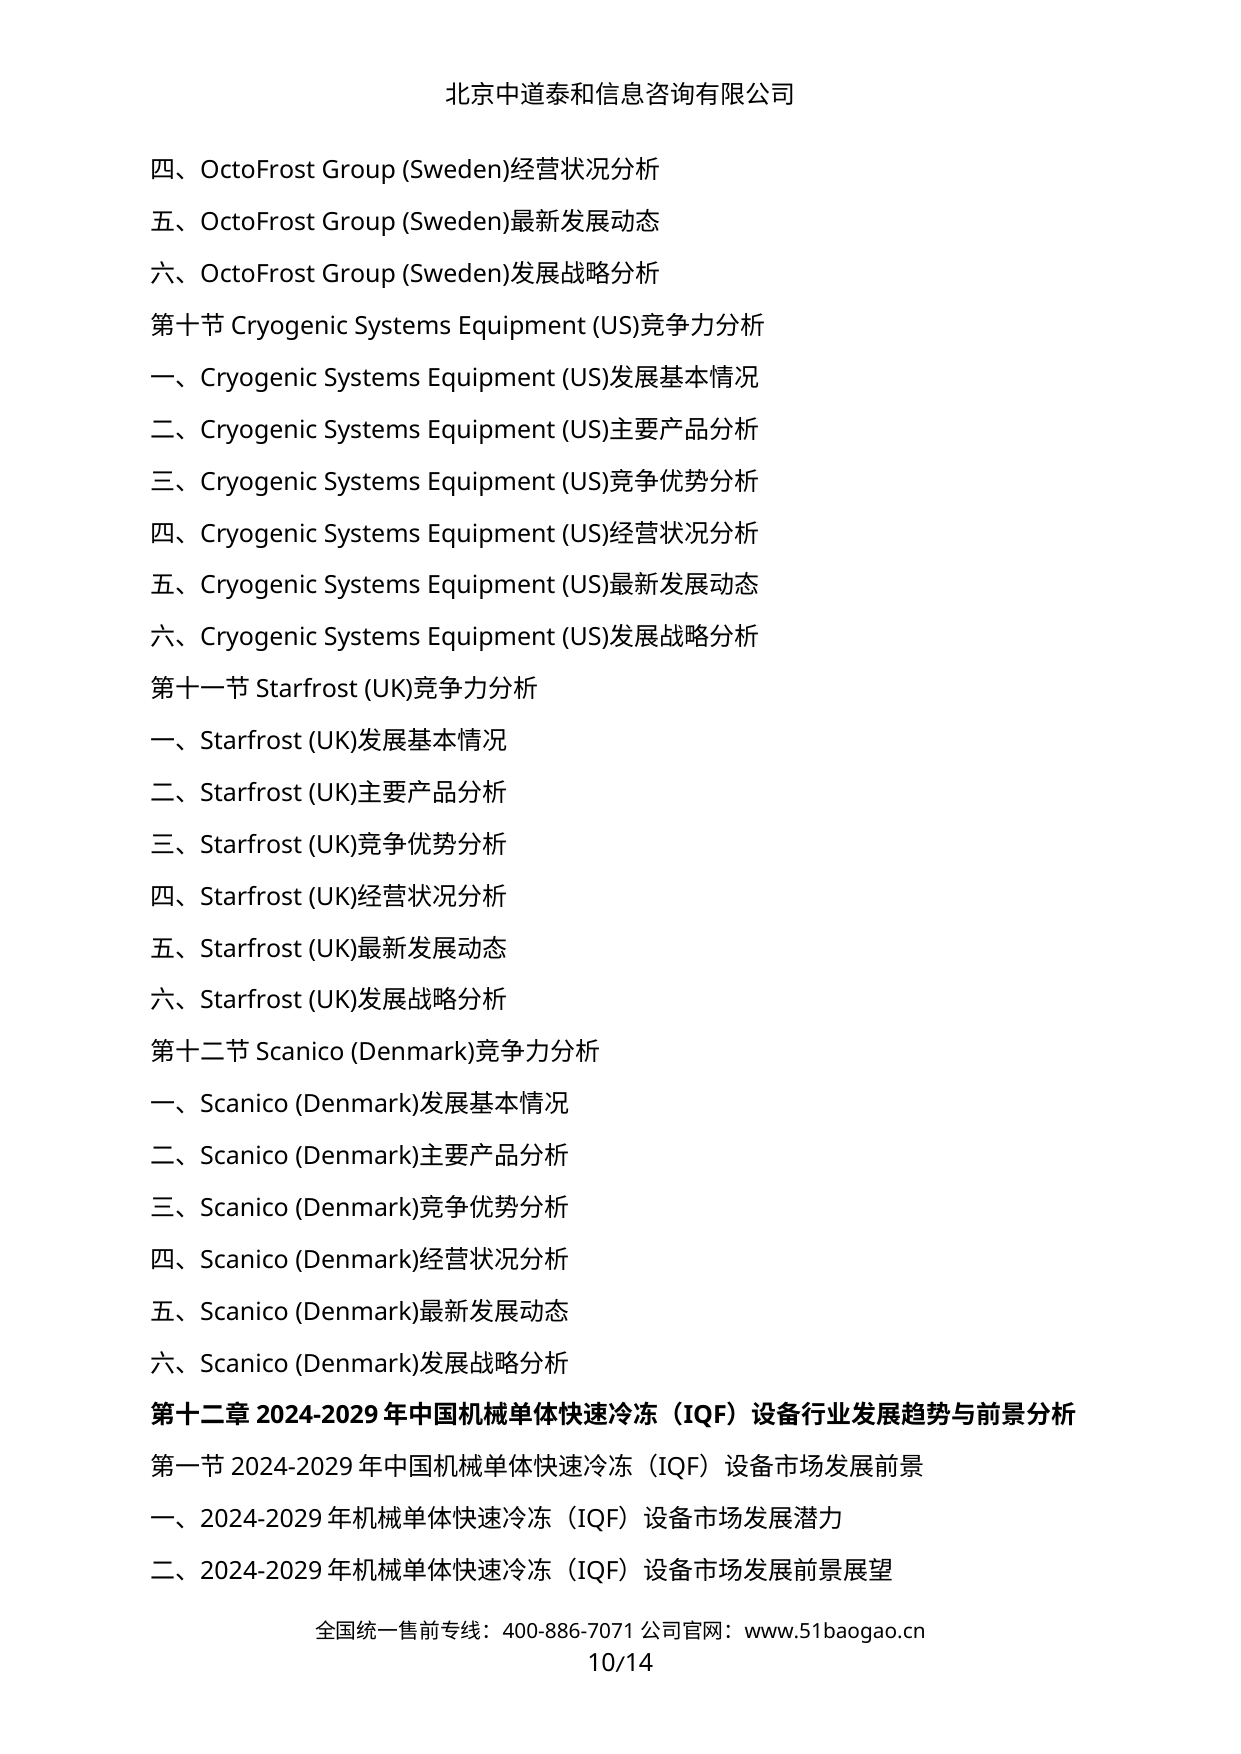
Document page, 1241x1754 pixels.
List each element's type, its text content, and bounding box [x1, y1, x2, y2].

text 四、Starfrost (UK)经营状况分析 [150, 876, 1090, 912]
text 三、Cryogenic Systems Equipment (US)竞争优势分析 [150, 461, 1090, 497]
text 一、Cryogenic Systems Equipment (US)发展基本情况 [150, 357, 1090, 394]
text 四、Scanico (Denmark)经营状况分析 [150, 1239, 1090, 1276]
text 第十二章 2024-2029年中国机械单体快速冷冻（IQF）设备行业发展趋势与前景分析 [150, 1395, 1090, 1431]
text 六、Cryogenic Systems Equipment (US)发展战略分析 [150, 617, 1090, 653]
text 四、OctoFrost Group (Sweden)经营状况分析 [150, 150, 1090, 186]
text 二、2024-2029年机械单体快速冷冻（IQF）设备市场发展前景展望 [150, 1551, 1090, 1587]
text 二、Scanico (Denmark)主要产品分析 [150, 1136, 1090, 1172]
text 五、Cryogenic Systems Equipment (US)最新发展动态 [150, 565, 1090, 601]
text 第一节 2024-2029年中国机械单体快速冷冻（IQF）设备市场发展前景 [150, 1447, 1090, 1483]
text 五、OctoFrost Group (Sweden)最新发展动态 [150, 202, 1090, 238]
text 一、Starfrost (UK)发展基本情况 [150, 721, 1090, 757]
text 第十节 Cryogenic Systems Equipment (US)竞争力分析 [150, 306, 1090, 342]
text 第十二节 Scanico (Denmark)竞争力分析 [150, 1032, 1090, 1068]
text 第十一节 Starfrost (UK)竞争力分析 [150, 669, 1090, 705]
text 一、2024-2029年机械单体快速冷冻（IQF）设备市场发展潜力 [150, 1499, 1090, 1535]
text 六、OctoFrost Group (Sweden)发展战略分析 [150, 254, 1090, 290]
text 三、Scanico (Denmark)竞争优势分析 [150, 1187, 1090, 1224]
text 二、Starfrost (UK)主要产品分析 [150, 772, 1090, 809]
text 一、Scanico (Denmark)发展基本情况 [150, 1084, 1090, 1120]
text 三、Starfrost (UK)竞争优势分析 [150, 824, 1090, 861]
text 五、Starfrost (UK)最新发展动态 [150, 928, 1090, 964]
text 六、Starfrost (UK)发展战略分析 [150, 980, 1090, 1016]
text 五、Scanico (Denmark)最新发展动态 [150, 1291, 1090, 1327]
text 二、Cryogenic Systems Equipment (US)主要产品分析 [150, 409, 1090, 446]
text 四、Cryogenic Systems Equipment (US)经营状况分析 [150, 513, 1090, 549]
text 六、Scanico (Denmark)发展战略分析 [150, 1343, 1090, 1379]
